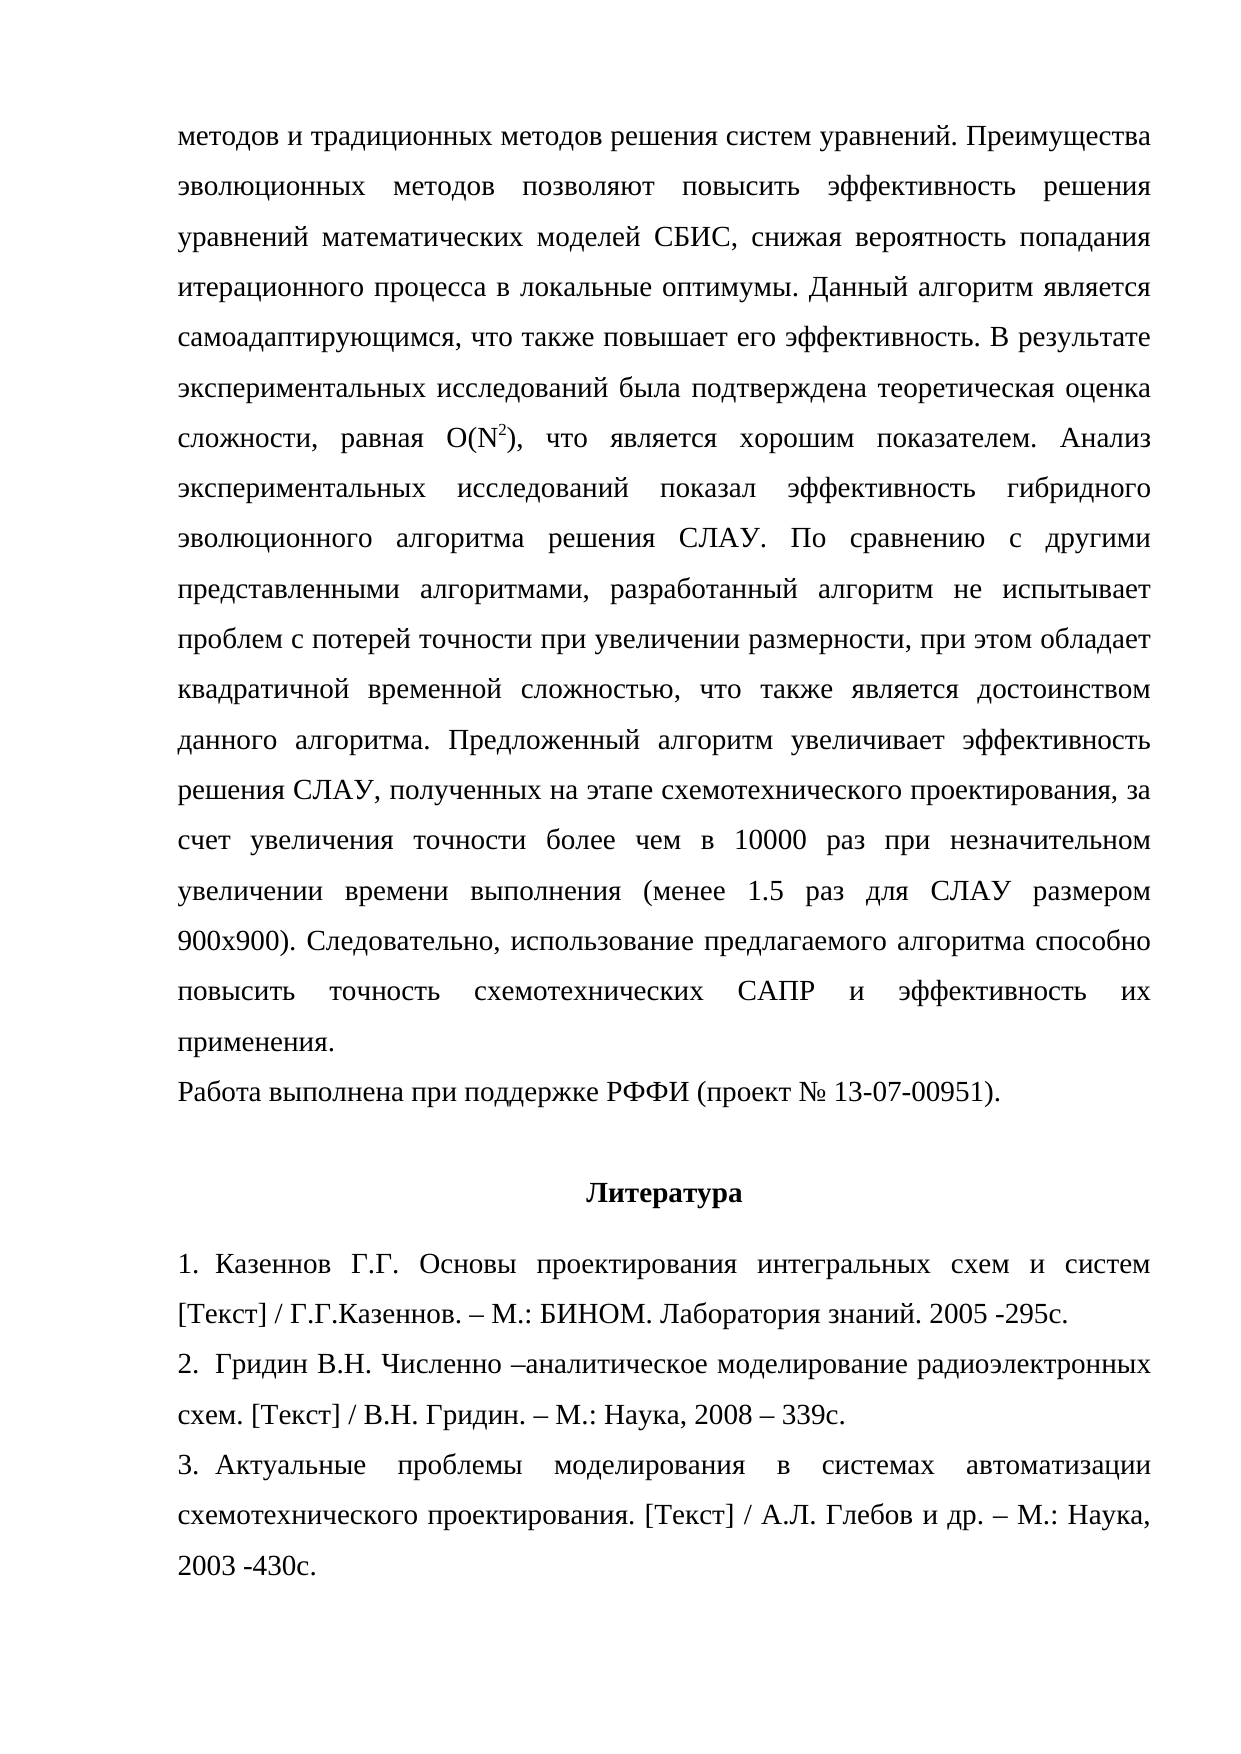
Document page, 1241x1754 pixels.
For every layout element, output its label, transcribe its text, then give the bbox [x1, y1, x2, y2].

list Казеннов Г.Г. Основы проектирования интегральных схем и систем [Текст] / Г.Г.Казеннов. – М.: БИНОМ. Лаборатория знаний. 2005 -295с. [177, 1246, 1152, 1330]
text Работа выполнена при поддержке РФФИ (проект № 13-07-00951). [177, 1074, 1152, 1108]
list Актуальные проблемы моделирования в системах автоматизации схемотехнического проектирования. [Текст] / А.Л. Глебов и др. – М.: Наука, 2003 -430с. [177, 1447, 1152, 1581]
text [177, 118, 1152, 1057]
text Литература [177, 1175, 1152, 1208]
list Гридин В.Н. Численно –аналитическое моделирование радиоэлектронных схем. [Текст] / В.Н. Гридин. – М.: Наука, 2008 – 339с. [177, 1346, 1152, 1430]
